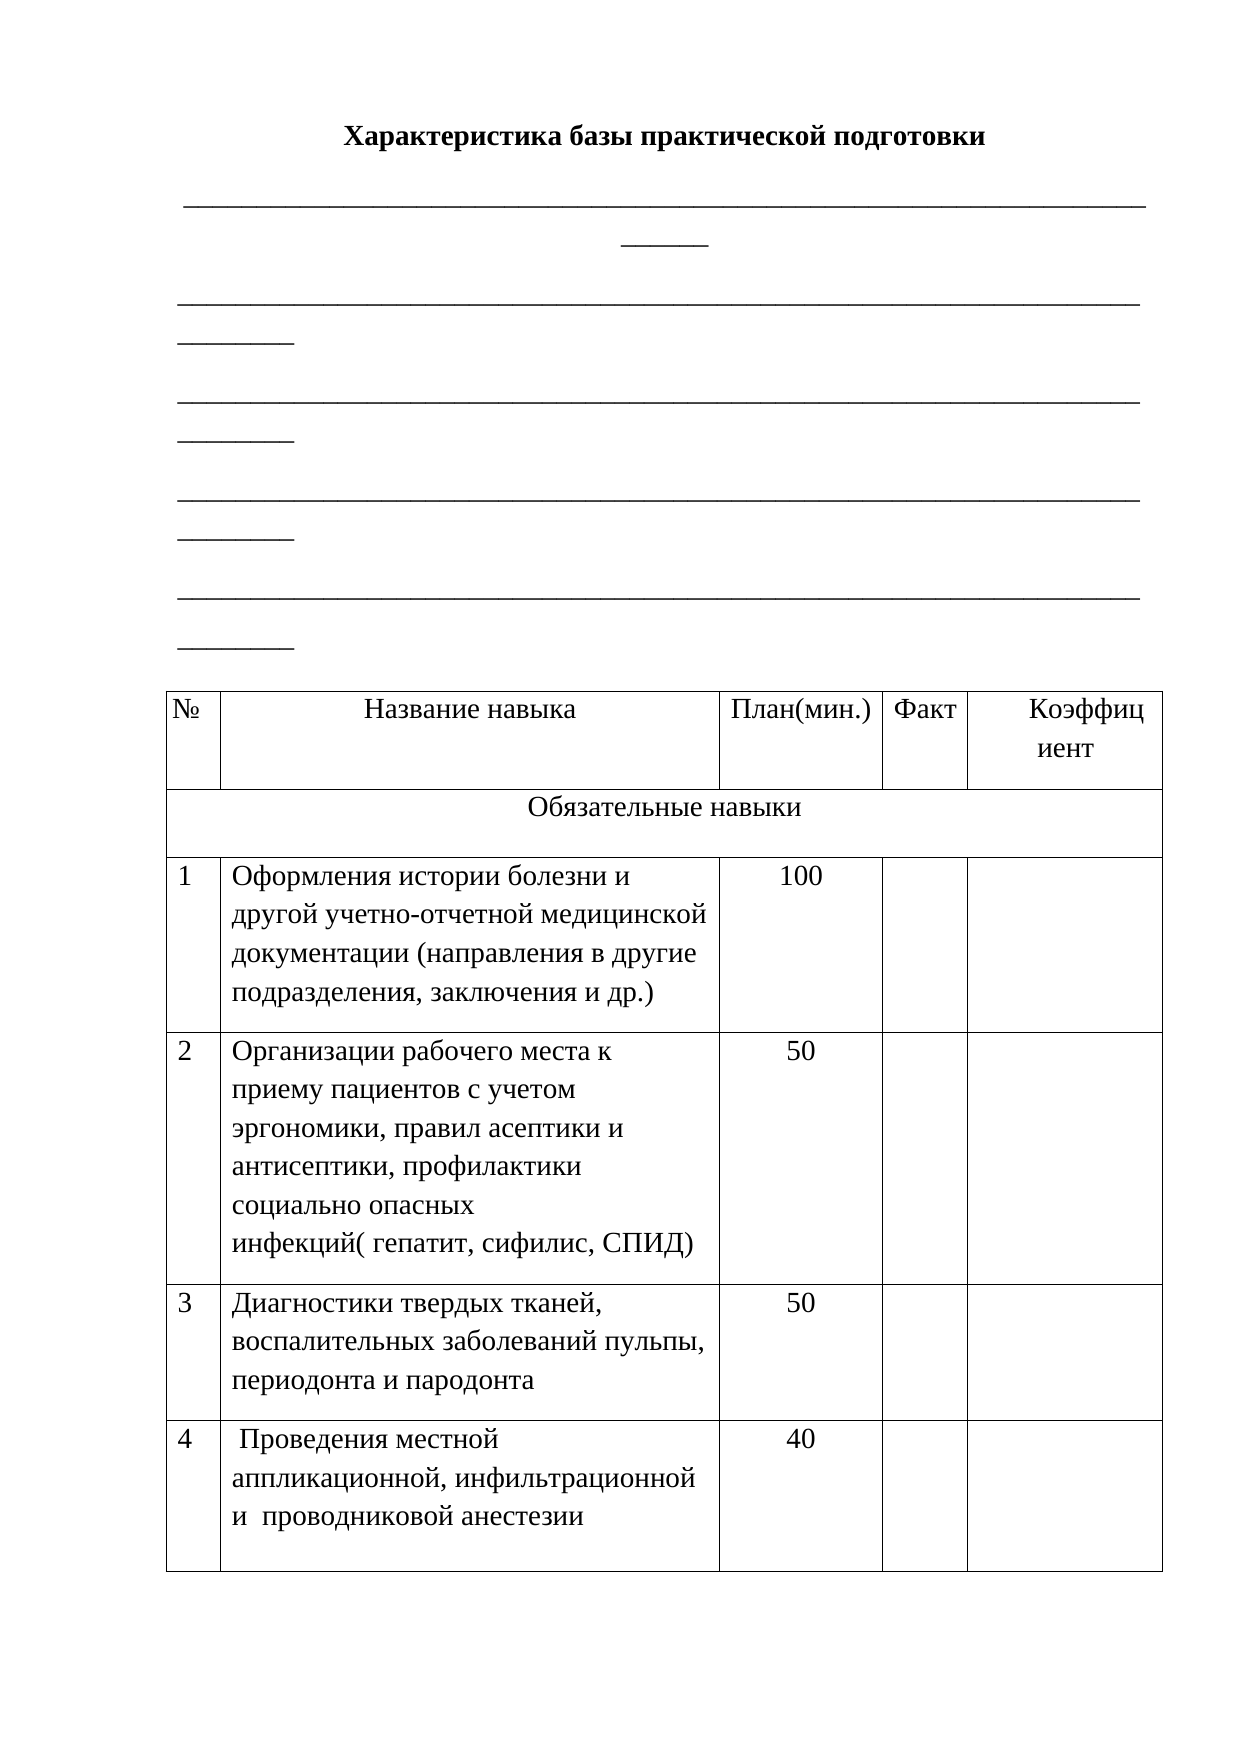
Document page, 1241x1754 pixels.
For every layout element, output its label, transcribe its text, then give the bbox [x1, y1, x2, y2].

text __________________________________________________________________________ [177, 275, 1152, 347]
table_cell [968, 1033, 1162, 1284]
table_header № [167, 692, 220, 788]
table_cell [883, 858, 967, 1032]
table_cell 3 [167, 1285, 220, 1420]
table_cell 40 [720, 1421, 882, 1571]
table_cell 4 [167, 1421, 220, 1571]
table_cell 50 [720, 1285, 882, 1420]
table_cell Организации рабочего места к приему пациентов с учетом эргономики, правил асептики и антисептики, профилактики социально опасных инфекций( гепатит, сифилис, СПИД) [221, 1033, 719, 1284]
table_cell 2 [167, 1033, 220, 1284]
text Характеристика базы практической подготовки [177, 118, 1152, 152]
text __________________________________________________________________________ [177, 471, 1152, 543]
text __________________________________________________________________________ [177, 373, 1152, 445]
table_cell Проведения местной аппликационной, инфильтрационной и проводниковой анестезии [221, 1421, 719, 1571]
table_cell [968, 1285, 1162, 1420]
table_header План(мин.) [720, 692, 882, 788]
table_cell [883, 1033, 967, 1284]
table_cell [968, 1421, 1162, 1571]
table_cell [968, 858, 1162, 1032]
table_cell [883, 1421, 967, 1571]
table_cell Обязательные навыки [167, 790, 1162, 857]
table_cell 1 [167, 858, 220, 1032]
table_cell Диагностики твердых тканей, воспалительных заболеваний пульпы, периодонта и пародонта [221, 1285, 719, 1420]
table_header Факт [883, 692, 967, 788]
table_header Коэффициент [968, 692, 1162, 788]
table_cell [883, 1285, 967, 1420]
table_cell 50 [720, 1033, 882, 1284]
table_cell 100 [720, 858, 882, 1032]
text ________________________________________________________________________ [177, 177, 1152, 249]
text __________________________________________________________________________ [177, 569, 1152, 653]
table_cell Оформления истории болезни и другой учетно-отчетной медицинской документации (направления в другие подразделения, заключения и др.) [221, 858, 719, 1032]
table_header Название навыка [221, 692, 719, 788]
